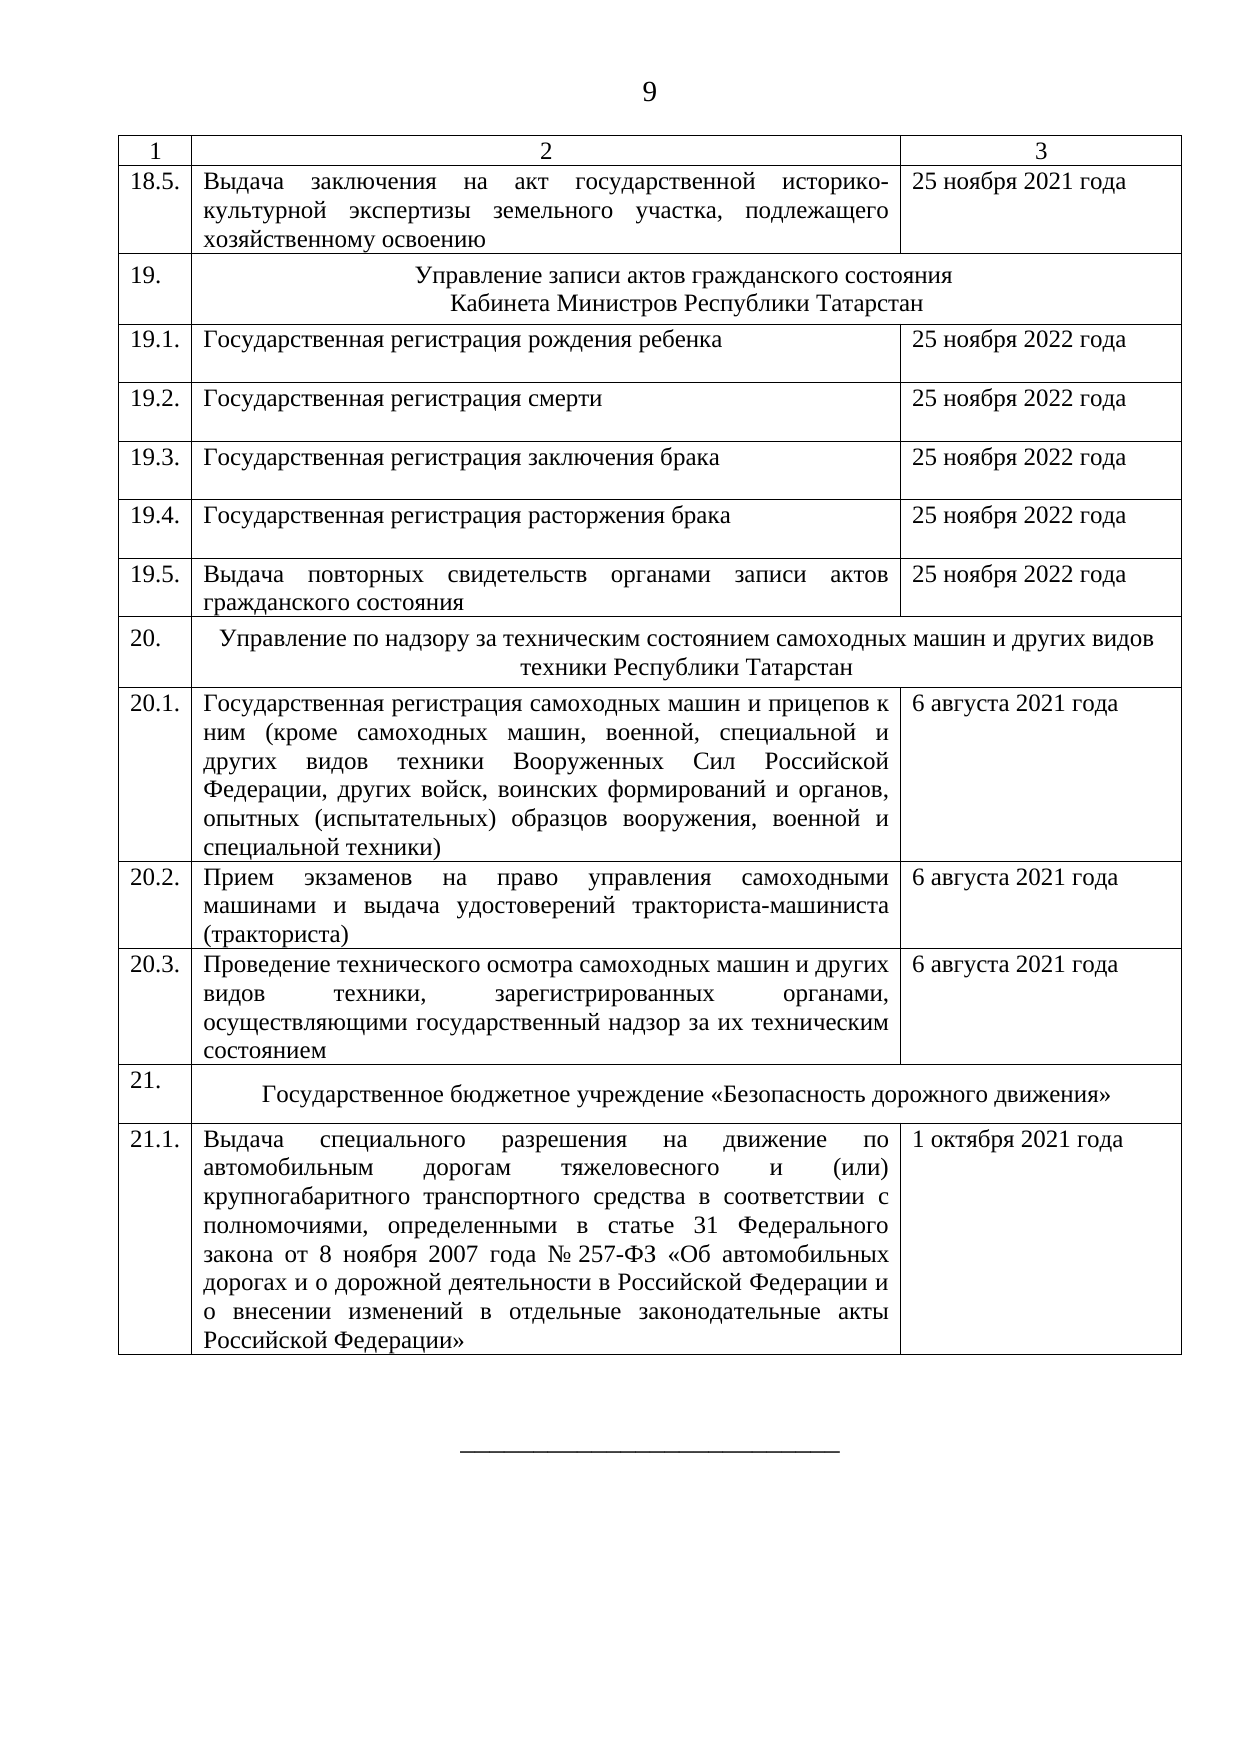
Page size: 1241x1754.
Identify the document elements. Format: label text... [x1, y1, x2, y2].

table_cell Проведение технического осмотра самоходных машин и других видов техники, зарегистрированных органами, осуществляющими государственный надзор за их техническим состоянием [192, 949, 900, 1064]
table_cell Выдача повторных свидетельств органами записи актов гражданского состояния [192, 559, 900, 616]
table_cell [119, 166, 191, 252]
table_header 1 [119, 136, 191, 165]
table_cell [119, 1124, 191, 1354]
table_cell Прием экзаменов на право управления самоходными машинами и выдача удостоверений тракториста-машиниста (тракториста) [192, 862, 900, 948]
text __________________________ [118, 1422, 1181, 1455]
table_cell Государственная регистрация рождения ребенка [192, 325, 900, 382]
table_cell 6 августа 2021 года [901, 688, 1181, 861]
table_cell Государственное бюджетное учреждение «Безопасность дорожного движения» [192, 1065, 1181, 1123]
table_cell [119, 1065, 191, 1123]
table_cell 25 ноября 2021 года [901, 166, 1181, 252]
table_cell 25 ноября 2022 года [901, 325, 1181, 382]
table_cell [119, 559, 191, 616]
table_cell 25 ноября 2022 года [901, 559, 1181, 616]
table_cell Выдача специального разрешения на движение по автомобильным дорогам тяжеловесного и (или) крупногабаритного транспортного средства в соответствии с полномочиями, определенными в статье 31 Федерального закона от 8 ноября 2007 года № 257-ФЗ «Об автомобильных дорогах и о дорожной деятельности в Российской Федерации и о внесении изменений в отдельные законодательные акты Российской Федерации» [192, 1124, 900, 1354]
table_cell [119, 254, 191, 323]
table_cell [119, 617, 191, 687]
table_cell [119, 383, 191, 441]
table_cell Государственная регистрация смерти [192, 383, 900, 441]
table_cell [119, 325, 191, 382]
table_cell Государственная регистрация расторжения брака [192, 500, 900, 558]
table_header 3 [901, 136, 1181, 165]
table_cell Управление по надзору за техническим состоянием самоходных машин и других видов техники Республики Татарстан [192, 617, 1181, 687]
table_header 2 [192, 136, 900, 165]
table_cell Государственная регистрация заключения брака [192, 442, 900, 499]
table_cell 25 ноября 2022 года [901, 500, 1181, 558]
table_cell Выдача заключения на акт государственной историко-культурной экспертизы земельного участка, подлежащего хозяйственному освоению [192, 166, 900, 252]
table_cell 1 октября 2021 года [901, 1124, 1181, 1354]
table_cell [119, 442, 191, 499]
table_cell Управление записи актов гражданского состояния Кабинета Министров Республики Татарстан [192, 254, 1181, 323]
table_cell 6 августа 2021 года [901, 862, 1181, 948]
table_cell [119, 862, 191, 948]
table_cell 25 ноября 2022 года [901, 442, 1181, 499]
table_cell 25 ноября 2022 года [901, 383, 1181, 441]
table_cell [119, 688, 191, 861]
table_cell Государственная регистрация самоходных машин и прицепов к ним (кроме самоходных машин, военной, специальной и других видов техники Вооруженных Сил Российской Федерации, других войск, воинских формирований и органов, опытных (испытательных) образцов вооружения, военной и специальной техники) [192, 688, 900, 861]
table_cell [119, 949, 191, 1064]
table_cell [119, 500, 191, 558]
table_cell 6 августа 2021 года [901, 949, 1181, 1064]
